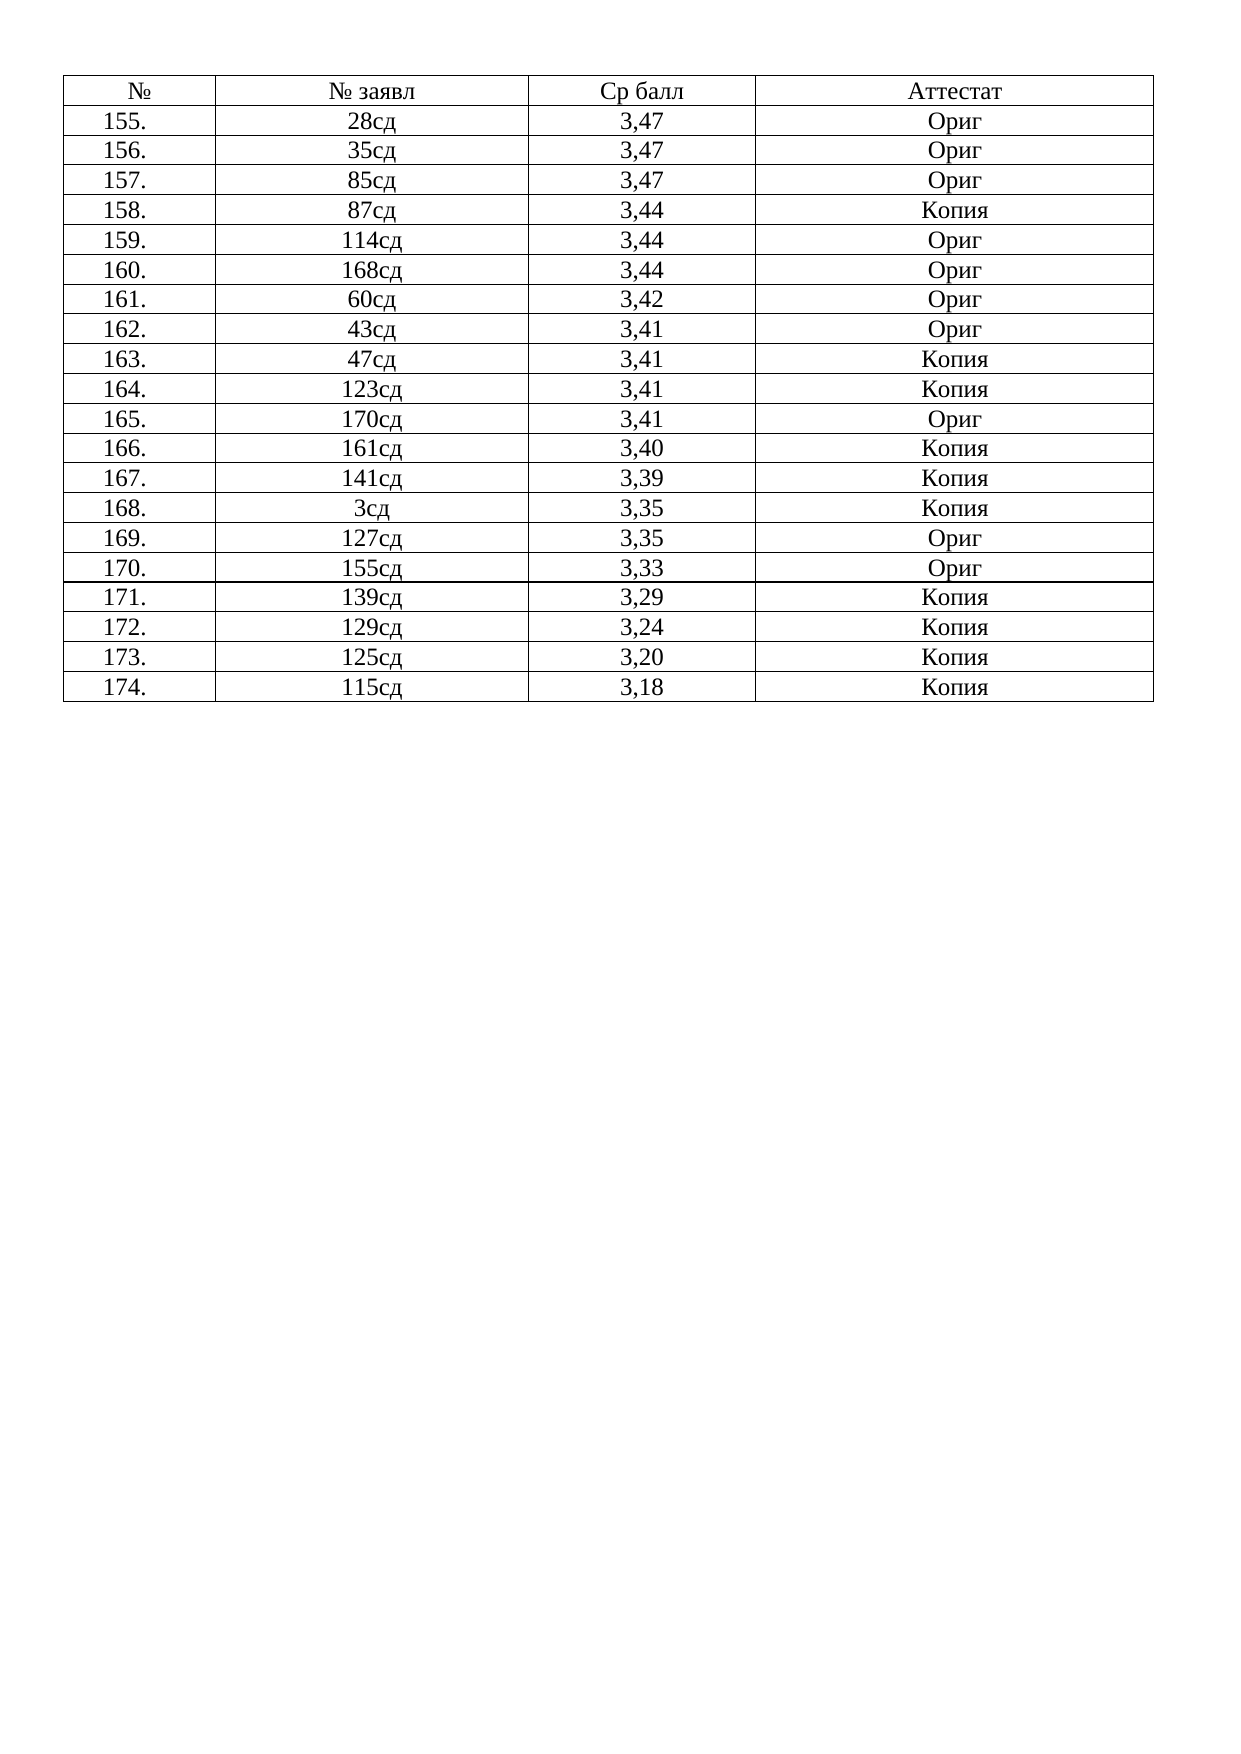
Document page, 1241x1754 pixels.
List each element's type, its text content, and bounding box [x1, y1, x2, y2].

table_cell Копия [756, 195, 1153, 224]
table_cell 170сд [216, 404, 528, 432]
table_header Аттестат [756, 76, 1153, 105]
table_cell 141сд [216, 463, 528, 492]
table_cell [64, 463, 215, 492]
table_cell [64, 255, 215, 283]
table_cell 47сд [216, 344, 528, 373]
table_cell 115сд [216, 672, 528, 701]
table_cell 3,35 [529, 523, 755, 552]
table_cell Ориг [756, 285, 1153, 313]
table_cell [64, 493, 215, 522]
table_cell 3,41 [529, 374, 755, 403]
table_cell Ориг [756, 106, 1153, 134]
table_cell [64, 314, 215, 343]
table_cell Копия [756, 374, 1153, 403]
table_cell Копия [756, 672, 1153, 701]
table_cell 3,41 [529, 404, 755, 432]
table_cell [64, 583, 215, 611]
table_cell 60сд [216, 285, 528, 313]
table_cell 3,39 [529, 463, 755, 492]
table_cell 3,44 [529, 255, 755, 283]
table_cell [64, 523, 215, 552]
table_cell 161сд [216, 434, 528, 462]
table_cell [64, 434, 215, 462]
table_cell 35сд [216, 136, 528, 164]
table_cell 123сд [216, 374, 528, 403]
table_cell 3,35 [529, 493, 755, 522]
table_cell 168сд [216, 255, 528, 283]
table_cell 3,44 [529, 225, 755, 254]
table_cell 3,41 [529, 314, 755, 343]
table_cell [64, 404, 215, 432]
table_cell 3,47 [529, 106, 755, 134]
table_cell 28сд [216, 106, 528, 134]
table_cell [64, 553, 215, 581]
table_cell [64, 374, 215, 403]
table_cell 155сд [216, 553, 528, 581]
table_cell [64, 285, 215, 313]
table_cell Ориг [756, 225, 1153, 254]
table_cell [64, 642, 215, 671]
table_cell 87сд [216, 195, 528, 224]
table_cell Ориг [756, 314, 1153, 343]
table_cell 125сд [216, 642, 528, 671]
table_cell 3,20 [529, 642, 755, 671]
table_cell 3,41 [529, 344, 755, 373]
table_cell [64, 672, 215, 701]
table_cell 43сд [216, 314, 528, 343]
table_cell [64, 612, 215, 641]
table_cell [64, 225, 215, 254]
table_cell 85сд [216, 165, 528, 194]
table_cell 3,42 [529, 285, 755, 313]
table_header Ср балл [529, 76, 755, 105]
table_cell 3,47 [529, 136, 755, 164]
table_cell Копия [756, 463, 1153, 492]
table_cell [64, 165, 215, 194]
table_cell Копия [756, 493, 1153, 522]
table_cell 139сд [216, 583, 528, 611]
table_cell 3,18 [529, 672, 755, 701]
table_cell Ориг [756, 404, 1153, 432]
table_cell 3,44 [529, 195, 755, 224]
table_cell 3сд [216, 493, 528, 522]
table_cell 3,29 [529, 583, 755, 611]
table_cell 3,40 [529, 434, 755, 462]
table_header № заявл [216, 76, 528, 105]
table_cell 3,24 [529, 612, 755, 641]
table_cell Копия [756, 642, 1153, 671]
table_cell Копия [756, 583, 1153, 611]
table_cell Ориг [756, 553, 1153, 581]
table_cell Копия [756, 344, 1153, 373]
table_cell Копия [756, 612, 1153, 641]
table_cell [64, 136, 215, 164]
table_cell Ориг [756, 165, 1153, 194]
table_cell 3,47 [529, 165, 755, 194]
table_cell Ориг [756, 523, 1153, 552]
table_cell [64, 106, 215, 134]
table_cell [64, 195, 215, 224]
table_cell Ориг [756, 255, 1153, 283]
table_cell 129сд [216, 612, 528, 641]
table_header № [64, 76, 215, 105]
table_cell Ориг [756, 136, 1153, 164]
table_cell 114сд [216, 225, 528, 254]
table_cell [64, 344, 215, 373]
table_cell 3,33 [529, 553, 755, 581]
table_cell 127сд [216, 523, 528, 552]
table_cell Копия [756, 434, 1153, 462]
